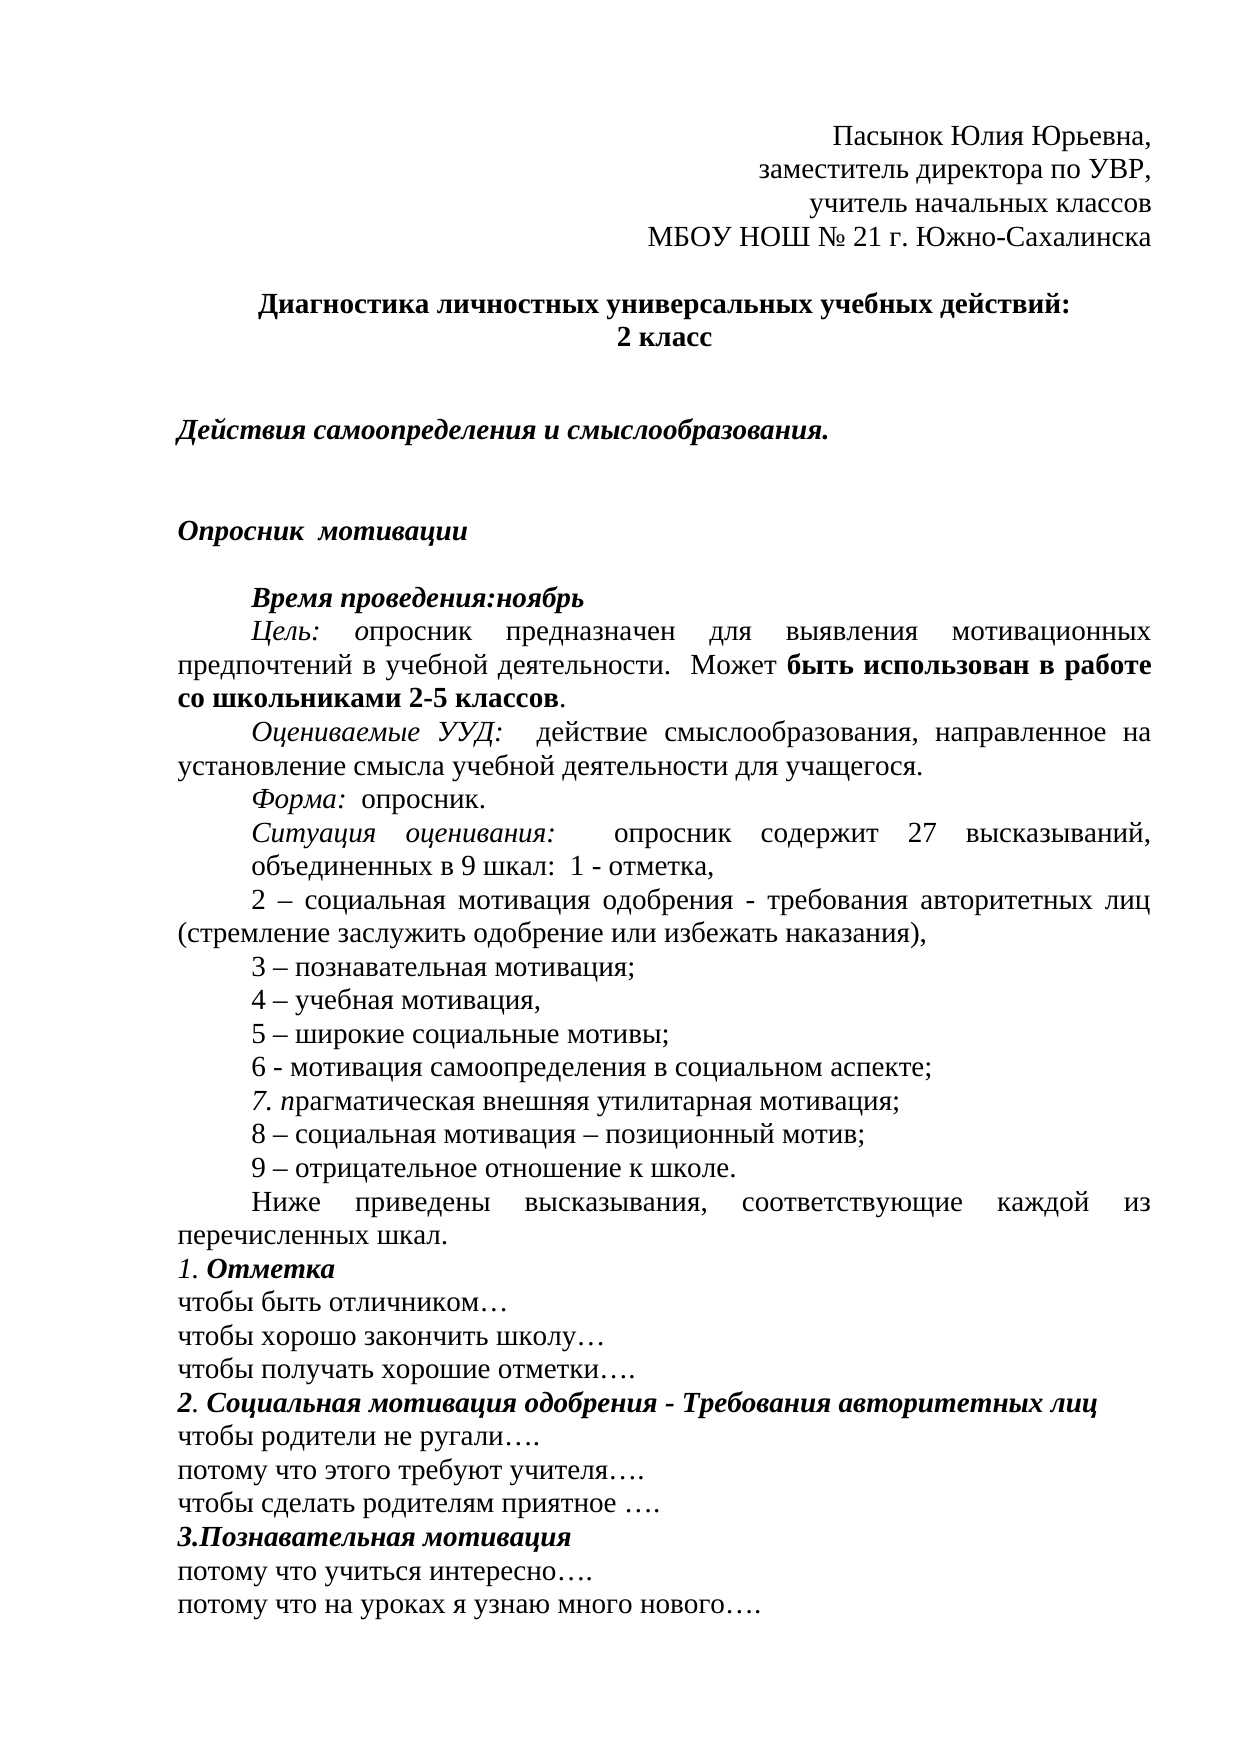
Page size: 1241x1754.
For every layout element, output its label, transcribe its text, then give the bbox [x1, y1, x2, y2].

text потому что учиться интересно…. [177, 1553, 1152, 1586]
text чтобы родители не ругали…. [177, 1418, 1152, 1452]
text чтобы быть отличником… [177, 1284, 1152, 1318]
text Форма: опросник. [177, 781, 1152, 815]
text Действия самоопределения и смыслообразования. [177, 412, 1152, 446]
text Ситуация оценивания: опросник содержит 27 высказываний, объединенных в 9 шкал: 1 - отметка, [251, 815, 1152, 882]
text 5 – широкие социальные мотивы; [177, 1016, 1152, 1049]
text 2 – социальная мотивация одобрения - требования авторитетных лиц (стремление заслужить одобрение или избежать наказания), [177, 882, 1152, 949]
text 7. прагматическая внешняя утилитарная мотивация; [177, 1083, 1152, 1117]
text потому что этого требуют учителя…. [177, 1452, 1152, 1486]
text 9 – отрицательное отношение к школе. [177, 1150, 1152, 1184]
text чтобы хорошо закончить школу… [177, 1318, 1152, 1351]
text учитель начальных классов [177, 185, 1152, 219]
text 3 – познавательная мотивация; [177, 949, 1152, 982]
text чтобы получать хорошие отметки…. [177, 1351, 1152, 1385]
text 2. Социальная мотивация одобрения - Требования авторитетных лиц [177, 1385, 1152, 1418]
text Время проведения:ноябрь [177, 580, 1152, 613]
text 3.Познавательная мотивация [177, 1519, 1152, 1553]
text Диагностика личностных универсальных учебных действий: [177, 286, 1152, 319]
text 1. Отметка [177, 1251, 1152, 1284]
text заместитель директора по УВР, [177, 152, 1152, 185]
text чтобы сделать родителям приятное …. [177, 1486, 1152, 1519]
text потому что на уроках я узнаю много нового…. [177, 1586, 1152, 1620]
text 4 – учебная мотивация, [177, 982, 1152, 1016]
text Цель: опросник предназначен для выявления мотивационных предпочтений в учебной деятельности. Может быть использован в работе со школьниками 2-5 классов. [177, 613, 1152, 714]
text 6 - мотивация самоопределения в социальном аспекте; [177, 1049, 1152, 1083]
text Пасынок Юлия Юрьевна, [177, 118, 1152, 152]
text МБОУ НОШ № 21 г. Южно-Сахалинска [177, 219, 1152, 252]
text 8 – социальная мотивация – позиционный мотив; [177, 1117, 1152, 1150]
text Опросник мотивации [177, 513, 1152, 546]
text Оцениваемые УУД: действие смыслообразования, направленное на установление смысла учебной деятельности для учащегося. [177, 714, 1152, 781]
text Ниже приведены высказывания, соответствующие каждой из перечисленных шкал. [177, 1184, 1152, 1251]
text 2 класс [177, 319, 1152, 353]
